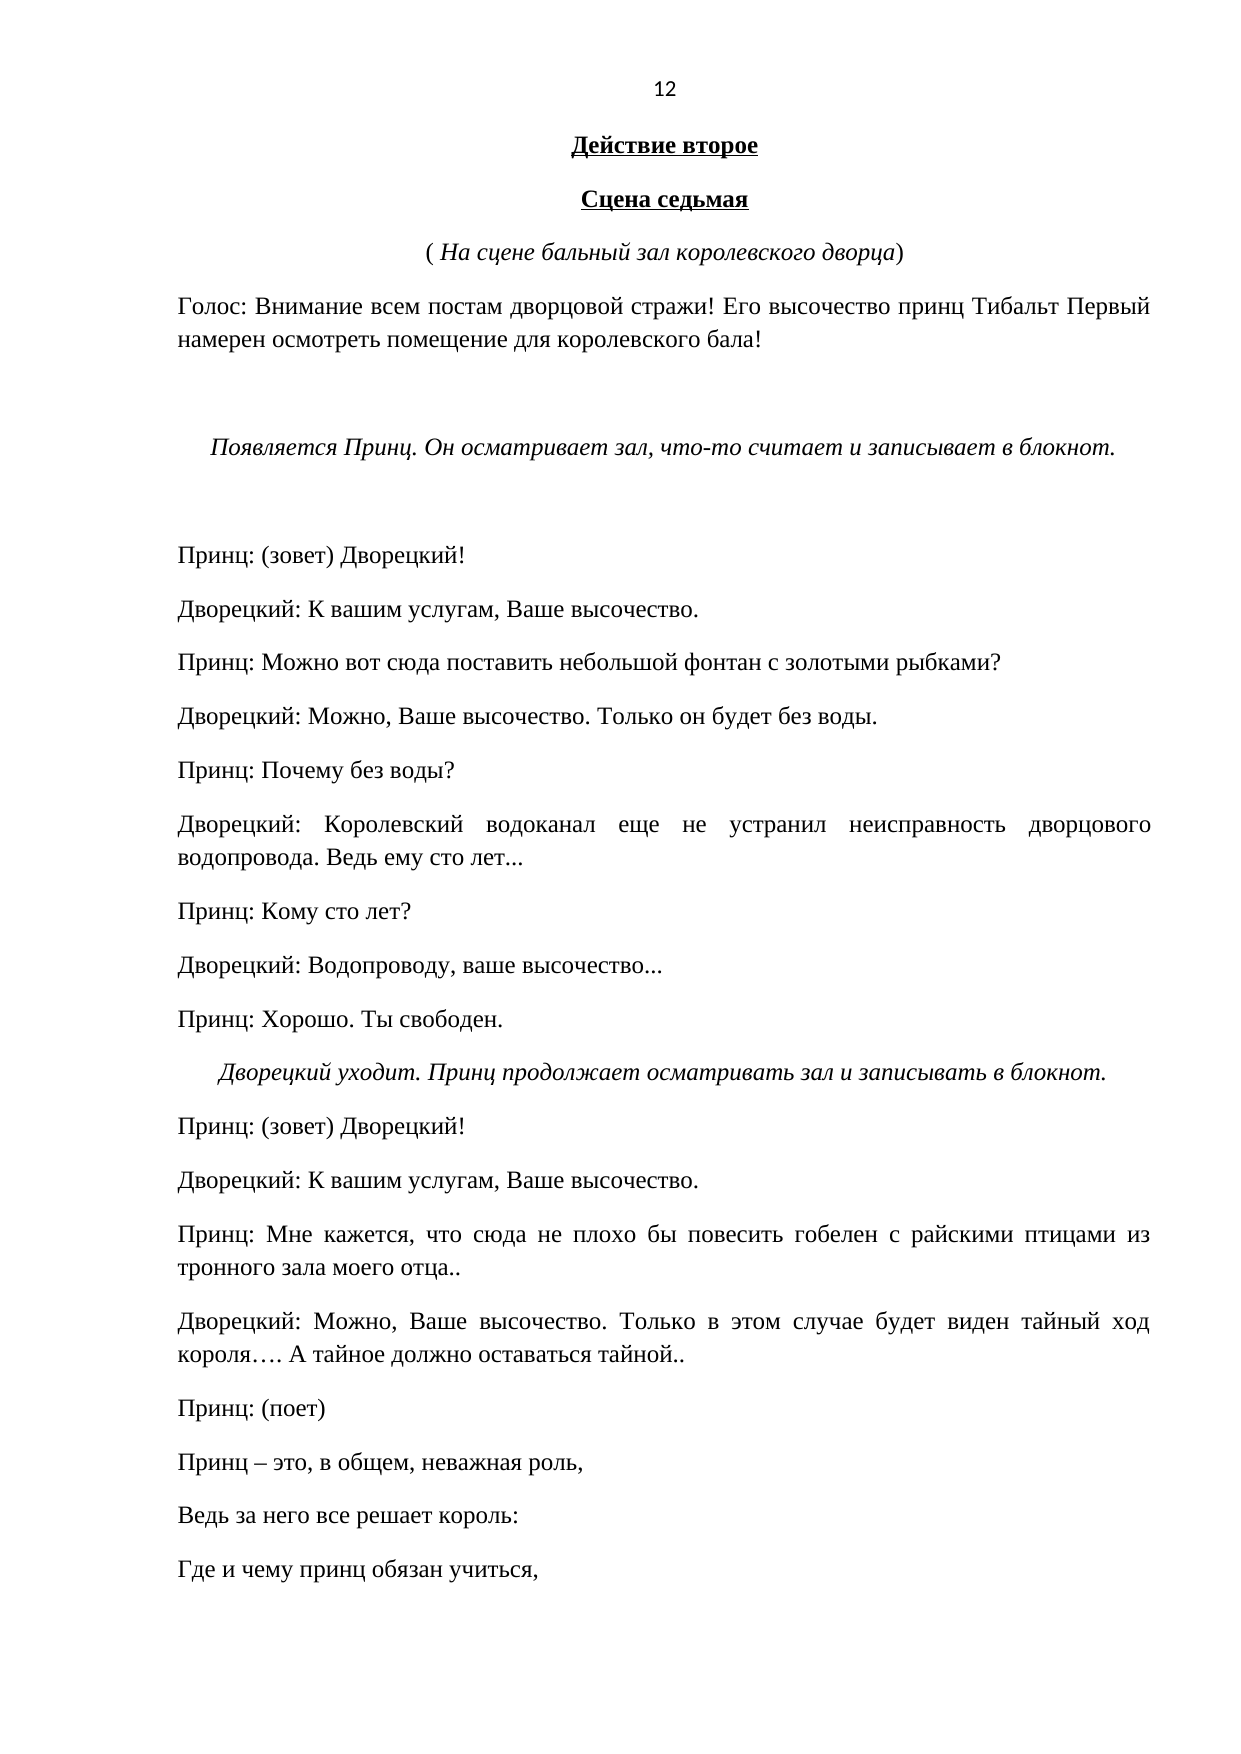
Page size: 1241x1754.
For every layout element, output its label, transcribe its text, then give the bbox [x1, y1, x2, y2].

text Принц: Кому сто лет? [177, 896, 1152, 925]
text Принц: Хорошо. Ты свободен. [177, 1004, 1152, 1032]
text Голос: Внимание всем постам дворцовой стражи! Его высочество принц Тибальт Первый намерен осмотреть помещение для королевского бала! [177, 291, 1152, 353]
text Принц: Мне кажется, что сюда не плохо бы повесить гобелен с райскими птицами из тронного зала моего отца.. [177, 1219, 1152, 1281]
text Принц: (поет) [177, 1393, 1152, 1422]
text Ведь за него все решает король: [177, 1501, 1152, 1529]
text Сцена седьмая [177, 184, 1152, 212]
text Дворецкий: К вашим услугам, Ваше высочество. [177, 594, 1152, 622]
text Принц – это, в общем, неважная роль, [177, 1447, 1152, 1475]
text Появляется Принц. Он осматривает зал, что-то считает и записывает в блокнот. [177, 432, 1152, 461]
text Дворецкий: Можно, Ваше высочество. Только в этом случае будет виден тайный ход короля…. А тайное должно оставаться тайной.. [177, 1306, 1152, 1368]
text ( На сцене бальный зал королевского дворца) [177, 237, 1152, 266]
text Принц: (зовет) Дворецкий! [177, 1111, 1152, 1140]
text Дворецкий: Королевский водоканал еще не устранил неисправность дворцового водопровода. Ведь ему сто лет... [177, 809, 1152, 871]
text Принц: Почему без воды? [177, 755, 1152, 784]
text Где и чему принц обязан учиться, [177, 1554, 1152, 1583]
text Дворецкий: Можно, Ваше высочество. Только он будет без воды. [177, 701, 1152, 730]
text Дворецкий уходит. Принц продолжает осматривать зал и записывать в блокнот. [177, 1057, 1152, 1086]
text Действие второе [177, 130, 1152, 158]
text Принц: Можно вот сюда поставить небольшой фонтан с золотыми рыбками? [177, 647, 1152, 676]
text Дворецкий: К вашим услугам, Ваше высочество. [177, 1165, 1152, 1194]
text Дворецкий: Водопроводу, ваше высочество... [177, 950, 1152, 978]
text Принц: (зовет) Дворецкий! [177, 540, 1152, 568]
